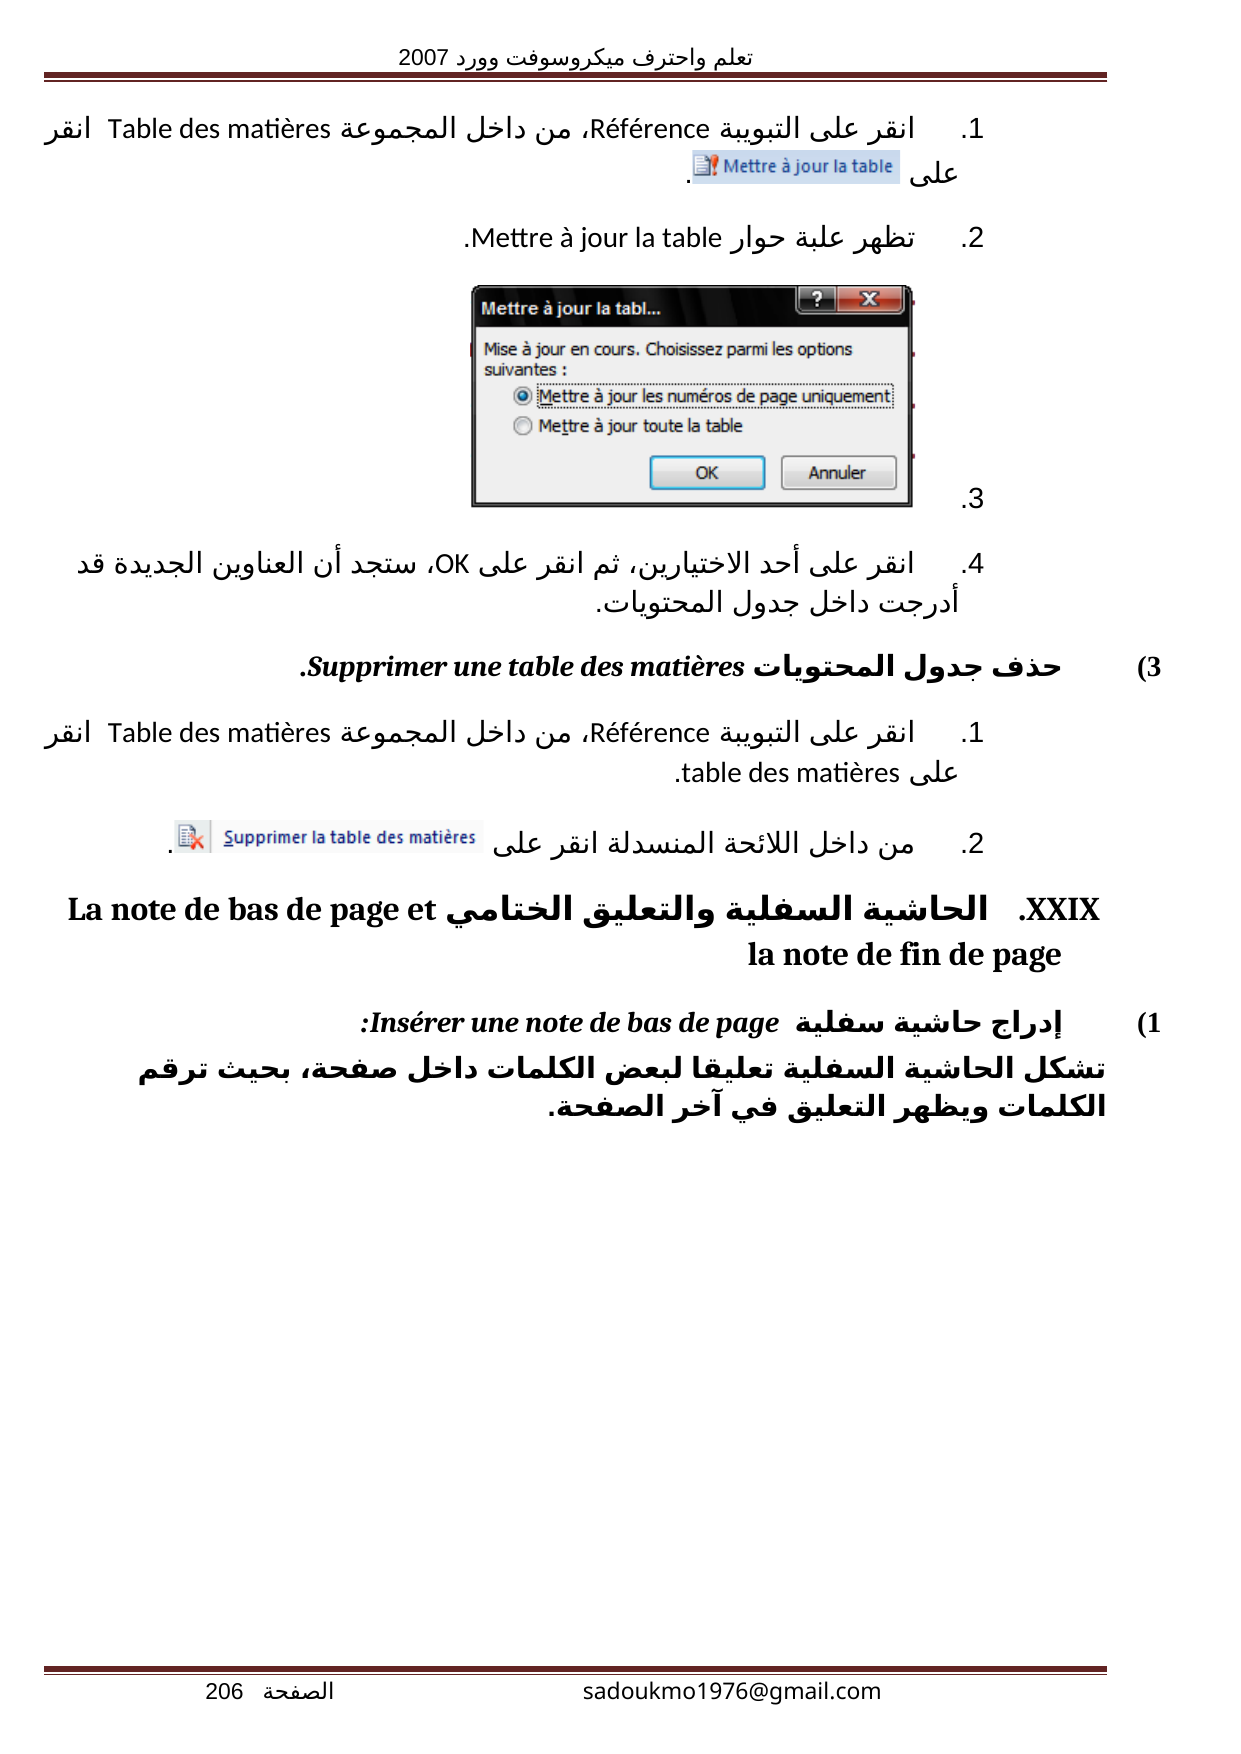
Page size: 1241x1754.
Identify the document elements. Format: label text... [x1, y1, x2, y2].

text تشكل الحاشية السفلية تعليقا لبعض الكلمات داخل صفحة، بحيث ترقم الكلمات ويظهر التعليق في آخر الصفحة. [44, 1051, 1107, 1123]
picture [692, 150, 901, 184]
picture [174, 820, 484, 853]
subtitle انقر على التبويبة Référence، من داخل المجموعة Table des matières انقر على table des matières. [44, 714, 960, 790]
subtitle حذف جدول المحتويات Supprimer une table des matières. [44, 649, 1137, 683]
picture [470, 285, 916, 509]
subtitle الحاشية السفلية والتعليق الختامي La note de bas de page et la note de fin de page [44, 889, 1100, 974]
subtitle تظهر علبة حوار Mettre à jour la table. [44, 219, 960, 255]
subtitle إدراج حاشية سفلية Insérer une note de bas de page: [44, 1005, 1137, 1039]
subtitle انقر على التبويبة Référence، من داخل المجموعة Table des matières انقر على . [44, 110, 960, 189]
subtitle انقر على أحد الاختيارين، ثم انقر على OK، ستجد أن العناوين الجديدة قد أدرجت داخل جدول المحتويات. [44, 545, 960, 619]
